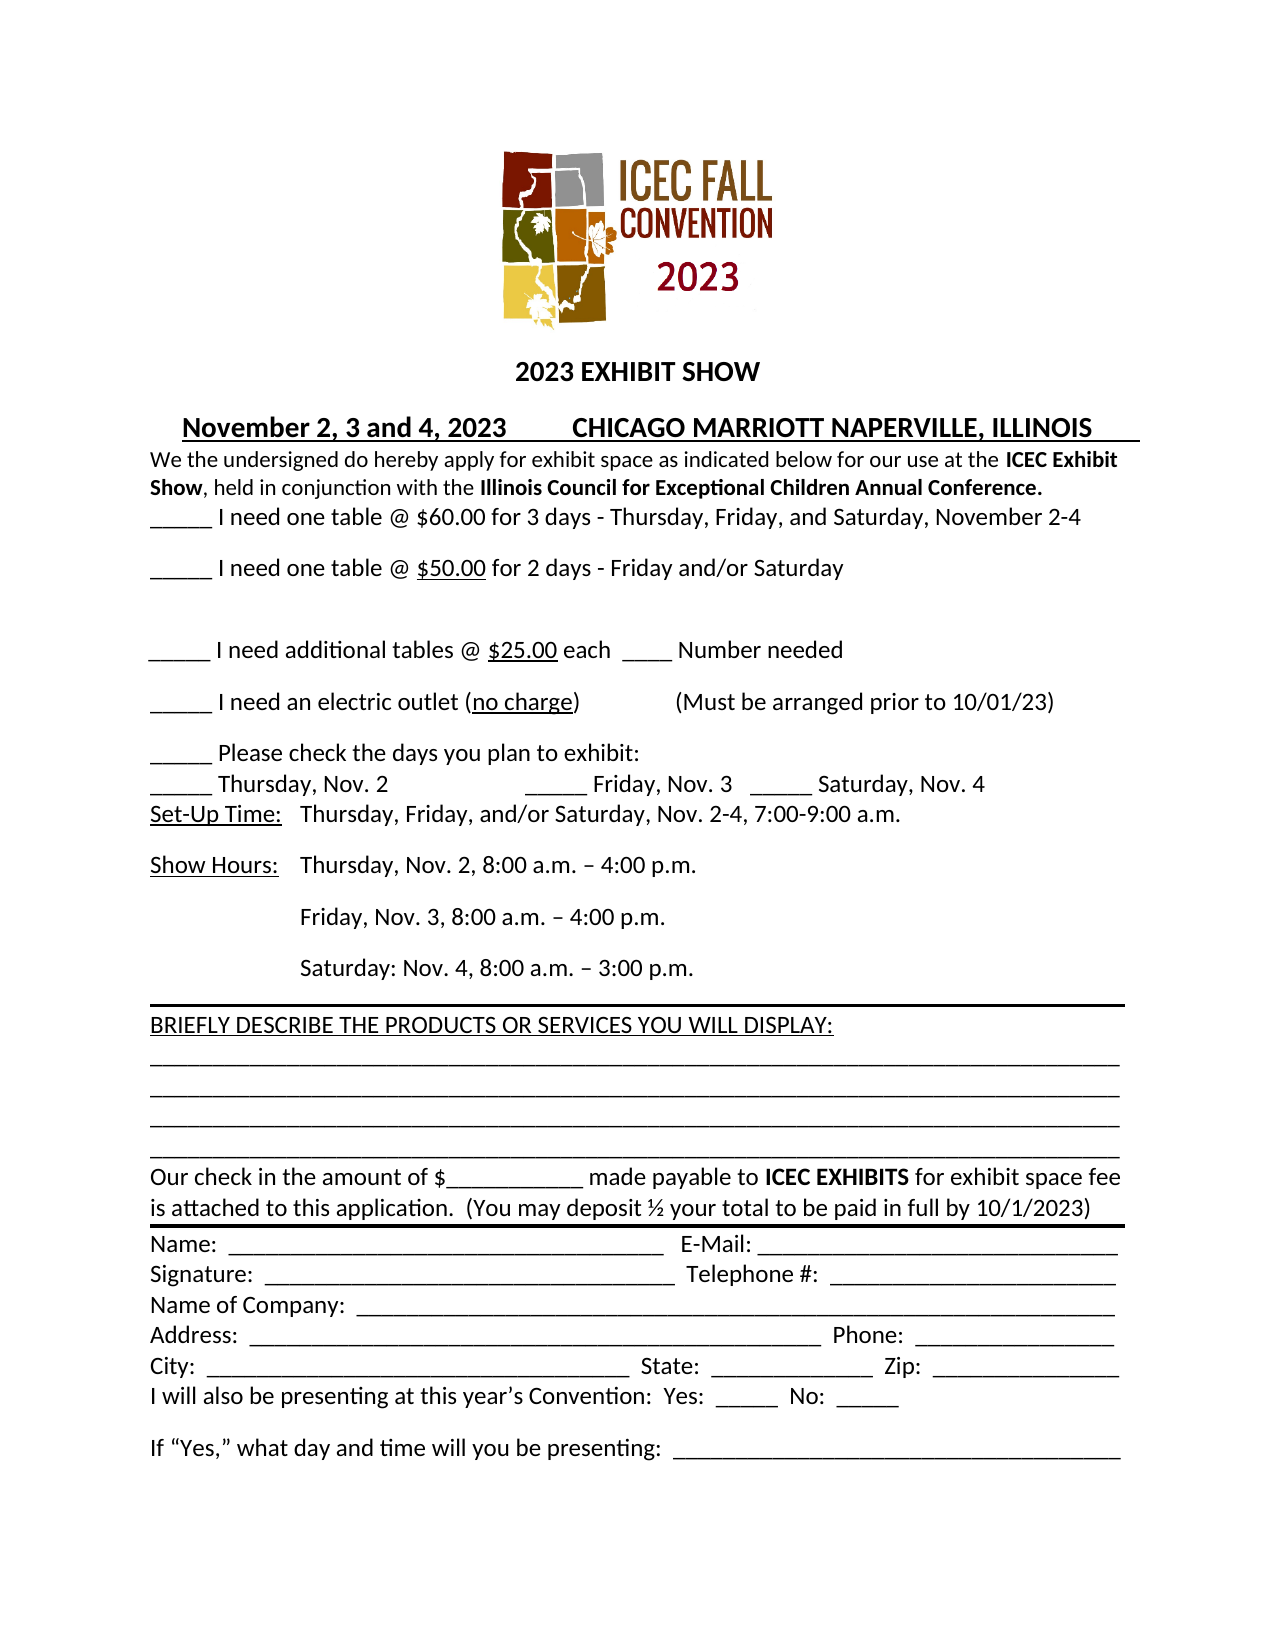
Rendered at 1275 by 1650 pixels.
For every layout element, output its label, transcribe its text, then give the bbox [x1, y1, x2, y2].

text If “Yes,” what day and time will you be presenting: ____________________________________ [150, 1432, 1125, 1462]
text Friday, Nov. 3, 8:00 a.m. – 4:00 p.m. [225, 901, 1125, 931]
text _____ Please check the days you plan to exhibit: [150, 737, 1125, 768]
text _____ I need one table @ $60.00 for 3 days - Thursday, Friday, and Saturday, November 2-4 [150, 501, 1125, 532]
text Signature: _________________________________ Telephone #: _______________________ [150, 1258, 1125, 1289]
text We the undersigned do hereby apply for exhibit space as indicated below for our use at the ICEC Exhibit Show, held in conjunction with the Illinois Council for Exceptional Children Annual Conference. [150, 445, 1125, 501]
text _____ I need additional tables @ $25.00 each ____ Number needed [131, 634, 1125, 665]
text Set-Up Time: Thursday, Friday, and/or Saturday, Nov. 2-4, 7:00-9:00 a.m. [150, 798, 1125, 829]
text _____ Thursday, Nov. 2 _____ Friday, Nov. 3 _____ Saturday, Nov. 4 [150, 768, 1125, 798]
text Saturday: Nov. 4, 8:00 a.m. – 3:00 p.m. [225, 952, 1125, 983]
text 2023 EXHIBIT SHOW [150, 353, 1125, 389]
text BRIEFLY DESCRIBE THE PRODUCTS OR SERVICES YOU WILL DISPLAY: ________________________________________________________________________________________________________________________________________________________________________________________________________________________________________________________________________________________________________________________Our check in the amount of $___________ made payable to ICEC EXHIBITS for exhibit space fee is attached to this application. (You may deposit ½ your total to be paid in full by 10/1/2023) [150, 1007, 1125, 1224]
text Show Hours: Thursday, Nov. 2, 8:00 a.m. – 4:00 p.m. [150, 849, 1125, 880]
text Name: ___________________________________ E-Mail: _____________________________ [150, 1228, 1125, 1258]
text November 2, 3 and 4, 2023 CHICAGO MARRIOTT NAPERVILLE, ILLINOIS [150, 409, 1125, 445]
picture [498, 150, 777, 333]
text Address: ______________________________________________ Phone: ________________ [150, 1319, 1125, 1350]
text _____ I need an electric outlet (no charge) (Must be arranged prior to 10/01/23) [150, 686, 1125, 716]
text I will also be presenting at this year’s Convention: Yes: _____ No: _____ [150, 1380, 1125, 1411]
text Name of Company: _____________________________________________________________ [150, 1289, 1125, 1319]
text _____ I need one table @ $50.00 for 2 days - Friday and/or Saturday [150, 553, 1125, 614]
text City: __________________________________ State: _____________ Zip: _______________ [150, 1350, 1125, 1380]
